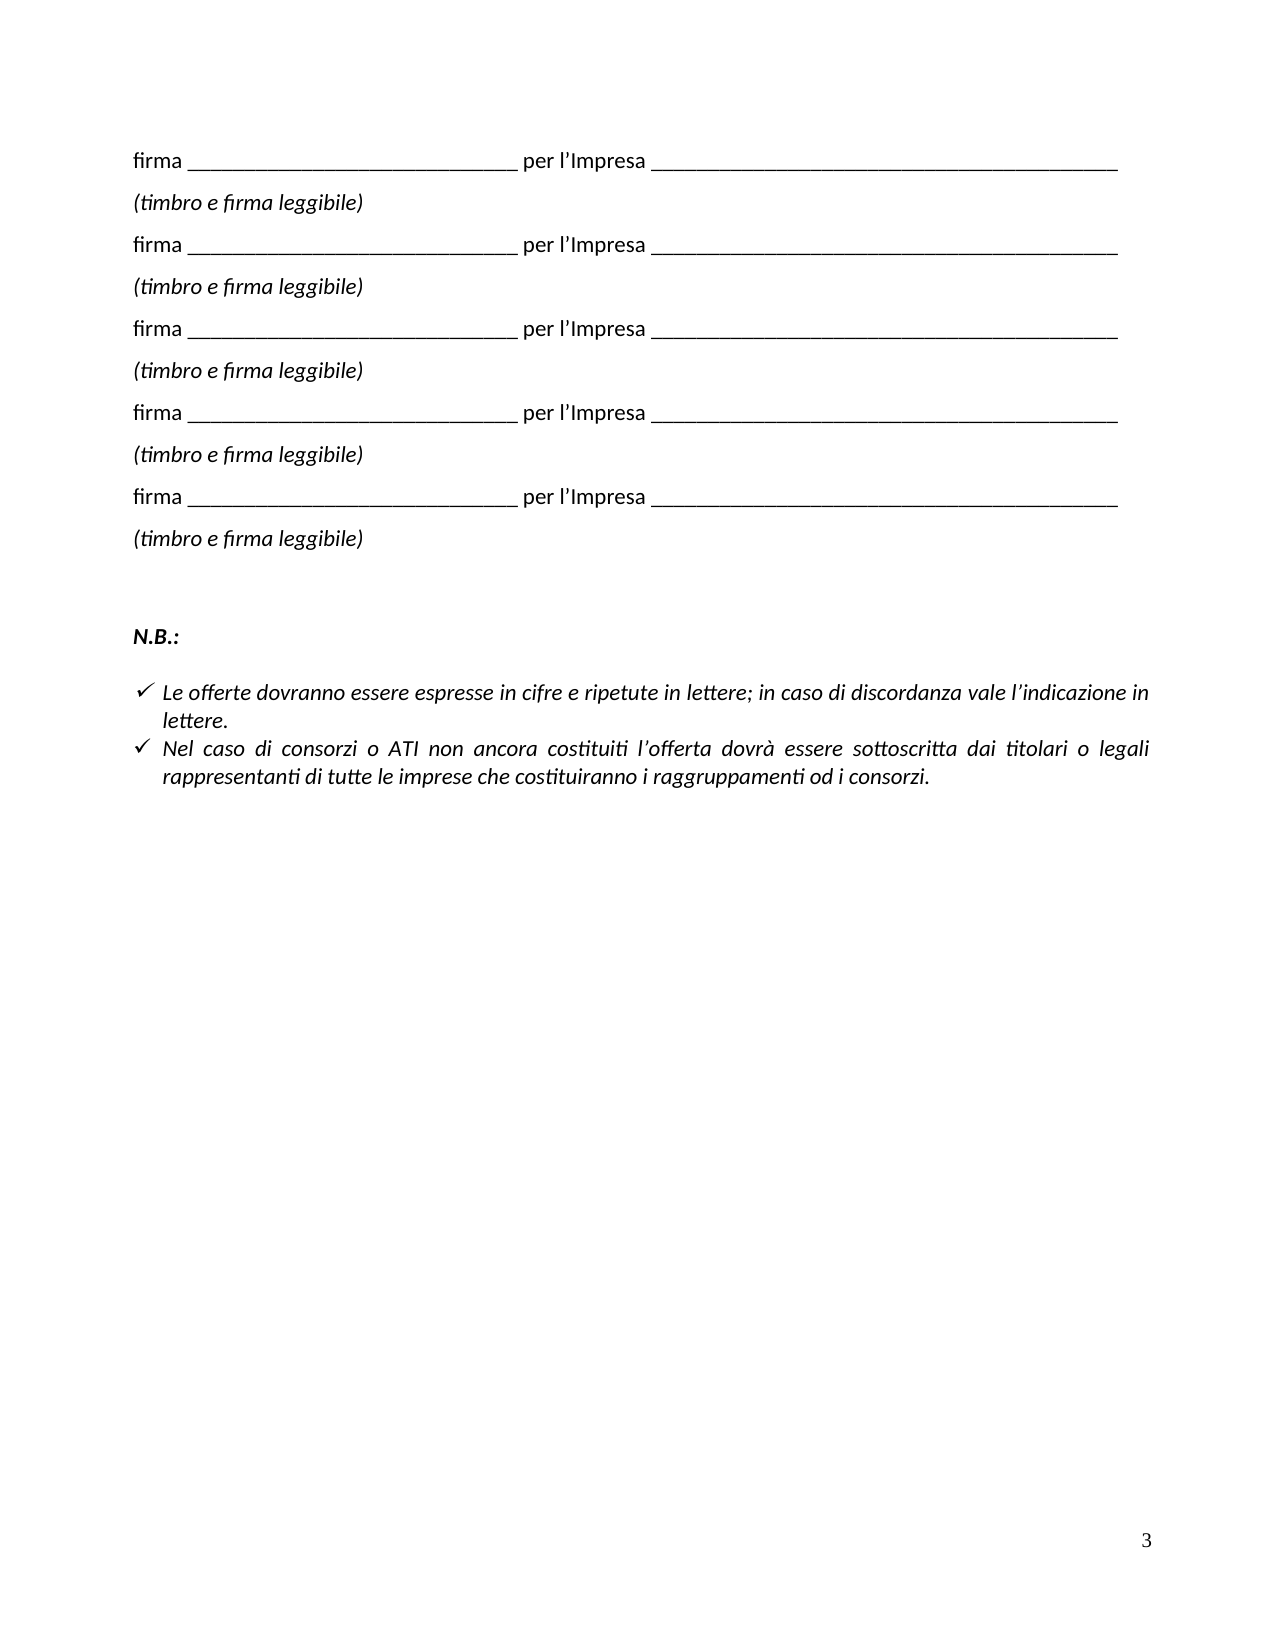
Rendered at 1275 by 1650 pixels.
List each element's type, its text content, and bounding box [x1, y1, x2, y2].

list Le offerte dovranno essere espresse in cifre e ripetute in lettere; in caso di discordanza vale l’indicazione in lettere. [133, 678, 1152, 734]
text firma _____________________________ per l’Impresa _________________________________________ [133, 230, 1152, 258]
text N.B.: [133, 622, 1152, 650]
text firma _____________________________ per l’Impresa _________________________________________ [133, 398, 1152, 426]
text firma _____________________________ per l’Impresa _________________________________________ [133, 146, 1152, 174]
text (timbro e firma leggibile) [133, 356, 1152, 384]
text (timbro e firma leggibile) [133, 524, 1152, 552]
list Nel caso di consorzi o ATI non ancora costituiti l’offerta dovrà essere sottoscritta dai titolari o legali rappresentanti di tutte le imprese che costituiranno i raggruppamenti od i consorzi. [133, 734, 1152, 790]
text (timbro e firma leggibile) [133, 440, 1152, 468]
text firma _____________________________ per l’Impresa _________________________________________ [133, 482, 1152, 510]
text (timbro e firma leggibile) [133, 272, 1152, 300]
text firma _____________________________ per l’Impresa _________________________________________ [133, 314, 1152, 342]
text (timbro e firma leggibile) [133, 188, 1152, 216]
